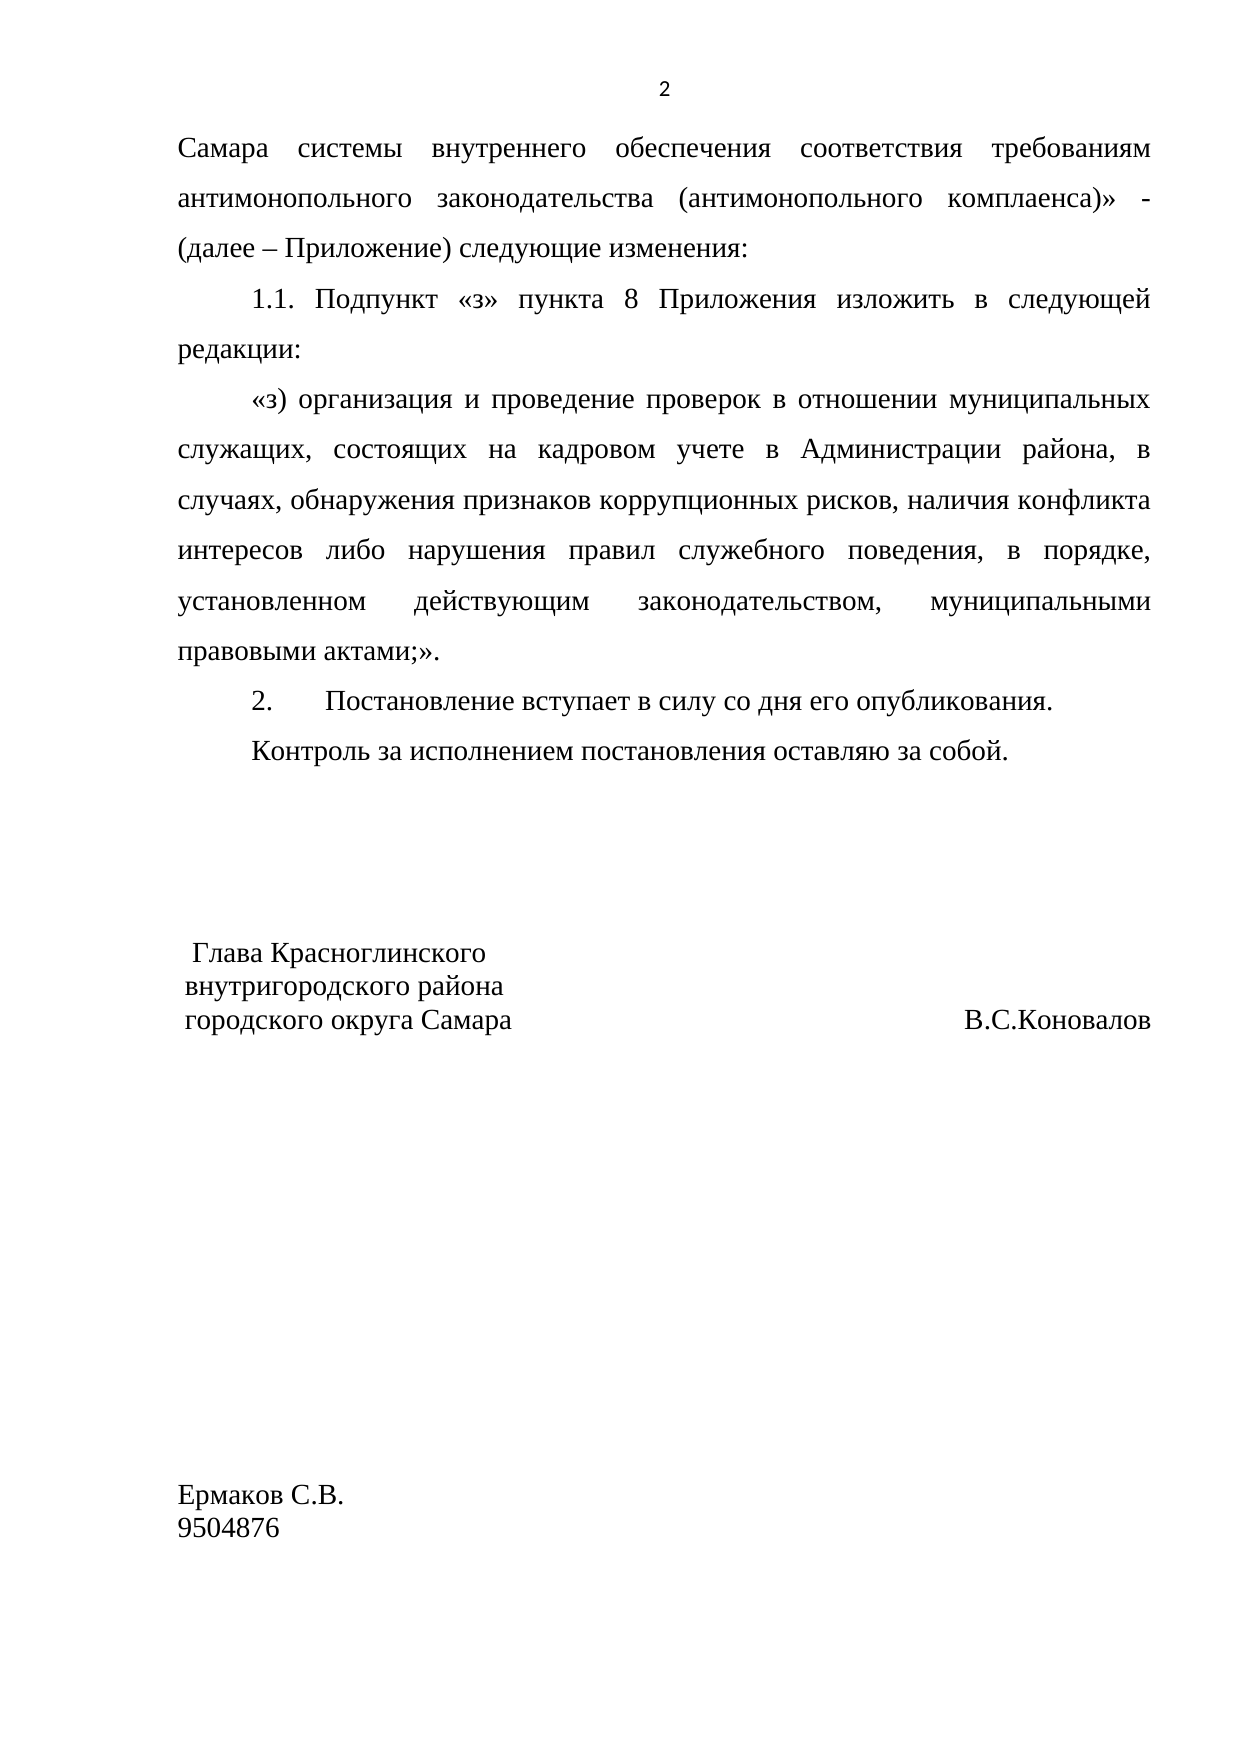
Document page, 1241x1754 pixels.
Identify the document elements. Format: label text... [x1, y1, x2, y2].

list городского округа Самара В.С.Коновалов [177, 1002, 1152, 1035]
list 1.1. Подпункт «з» пункта 8 Приложения изложить в следующей редакции: [177, 281, 1152, 364]
list Постановление вступает в силу со дня его опубликования. [177, 683, 1152, 717]
text Ермаков С.В. [177, 1477, 1152, 1510]
list «з) организация и проведение проверок в отношении муниципальных служащих, состоящих на кадровом учете в Администрации района, в случаях, обнаружения признаков коррупционных рисков, наличия конфликта интересов либо нарушения правил служебного поведения, в порядке, установленном действующим законодательством, муниципальными правовыми актами;». [177, 381, 1152, 666]
list внутригородского района [177, 968, 1152, 1002]
text 9504876 [177, 1510, 1152, 1544]
list Контроль за исполнением постановления оставляю за собой. [177, 733, 1152, 767]
list Глава Красноглинского [177, 935, 1152, 968]
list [177, 130, 1152, 264]
